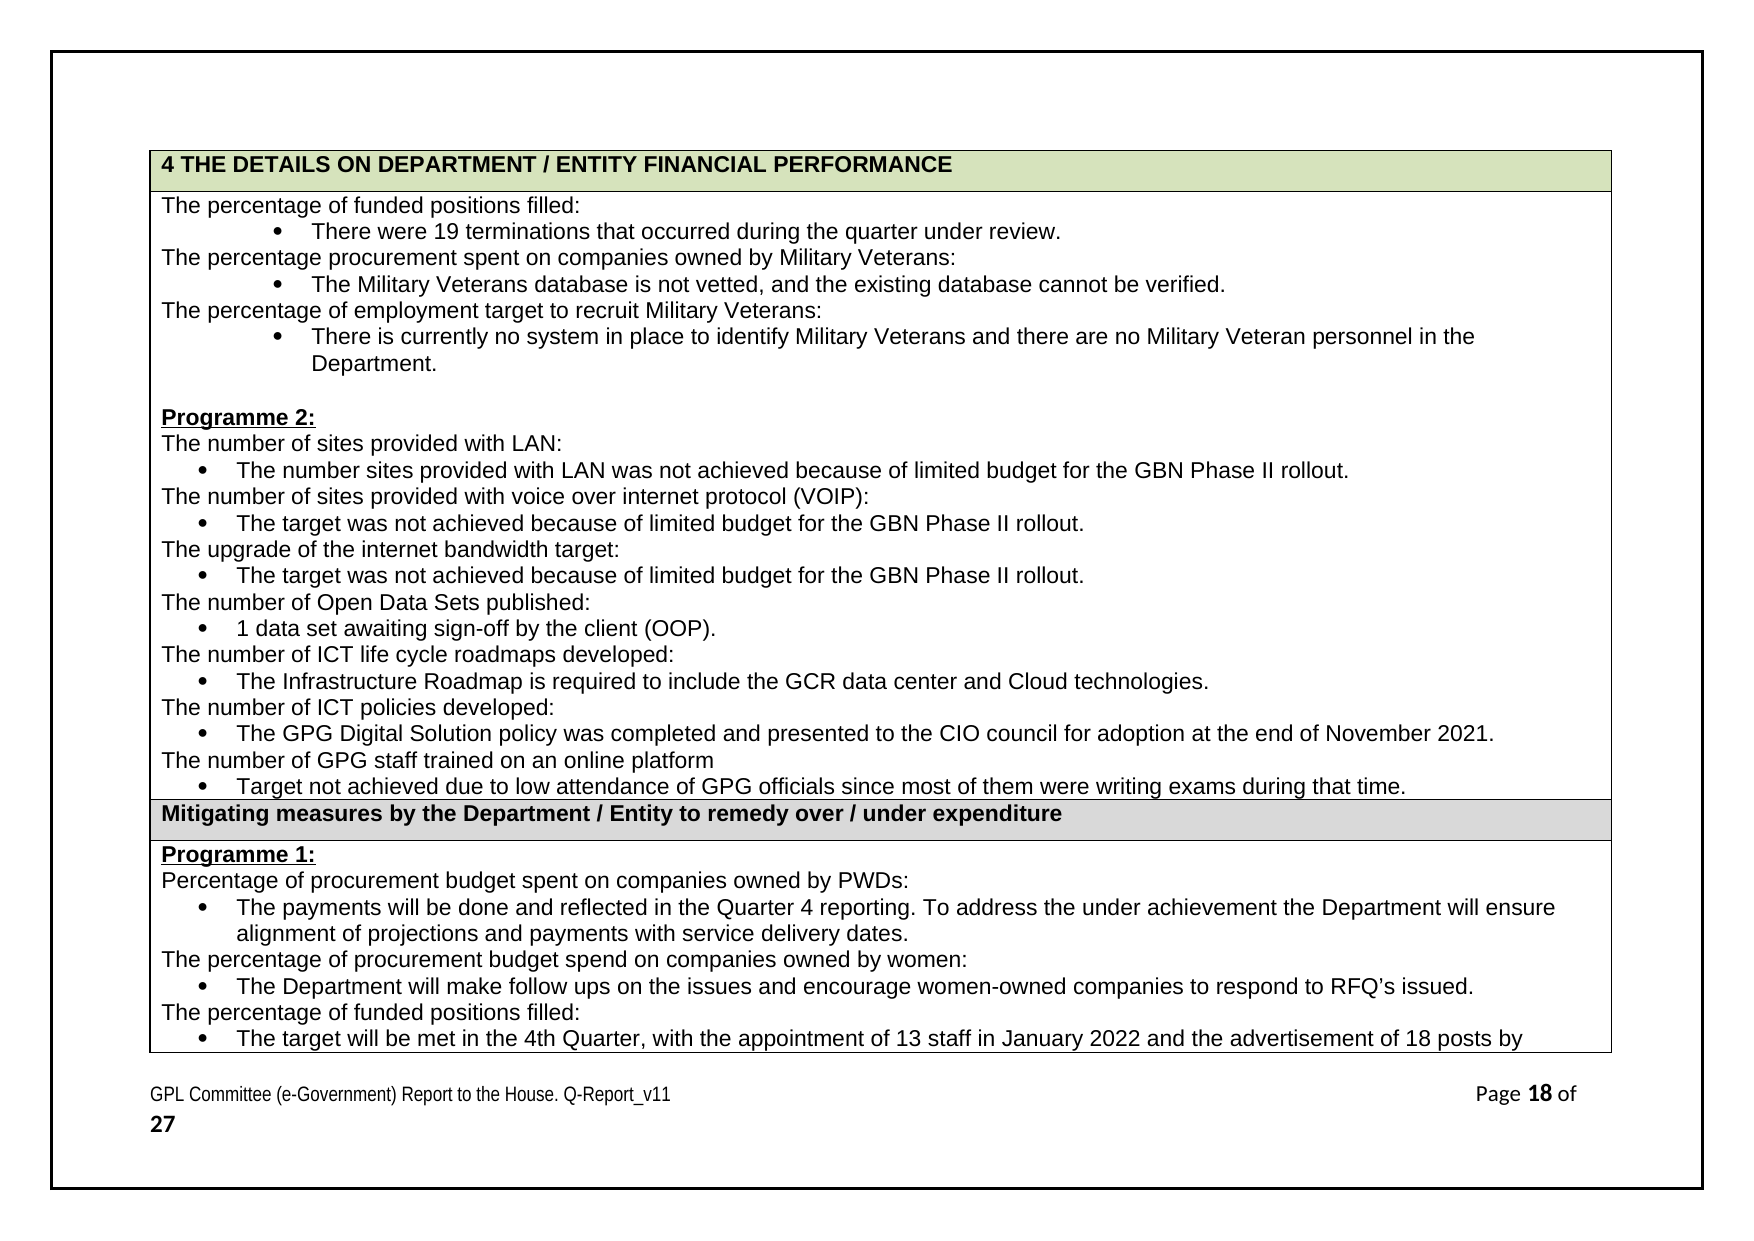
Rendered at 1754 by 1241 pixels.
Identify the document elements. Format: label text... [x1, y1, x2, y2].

table_cell Mitigating measures by the Department / Entity to remedy over / under expenditure [151, 800, 1611, 840]
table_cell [151, 192, 1611, 799]
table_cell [151, 841, 1611, 1052]
table_header 4 THE DETAILS ON DEPARTMENT / ENTITY FINANCIAL PERFORMANCE [151, 151, 1611, 191]
